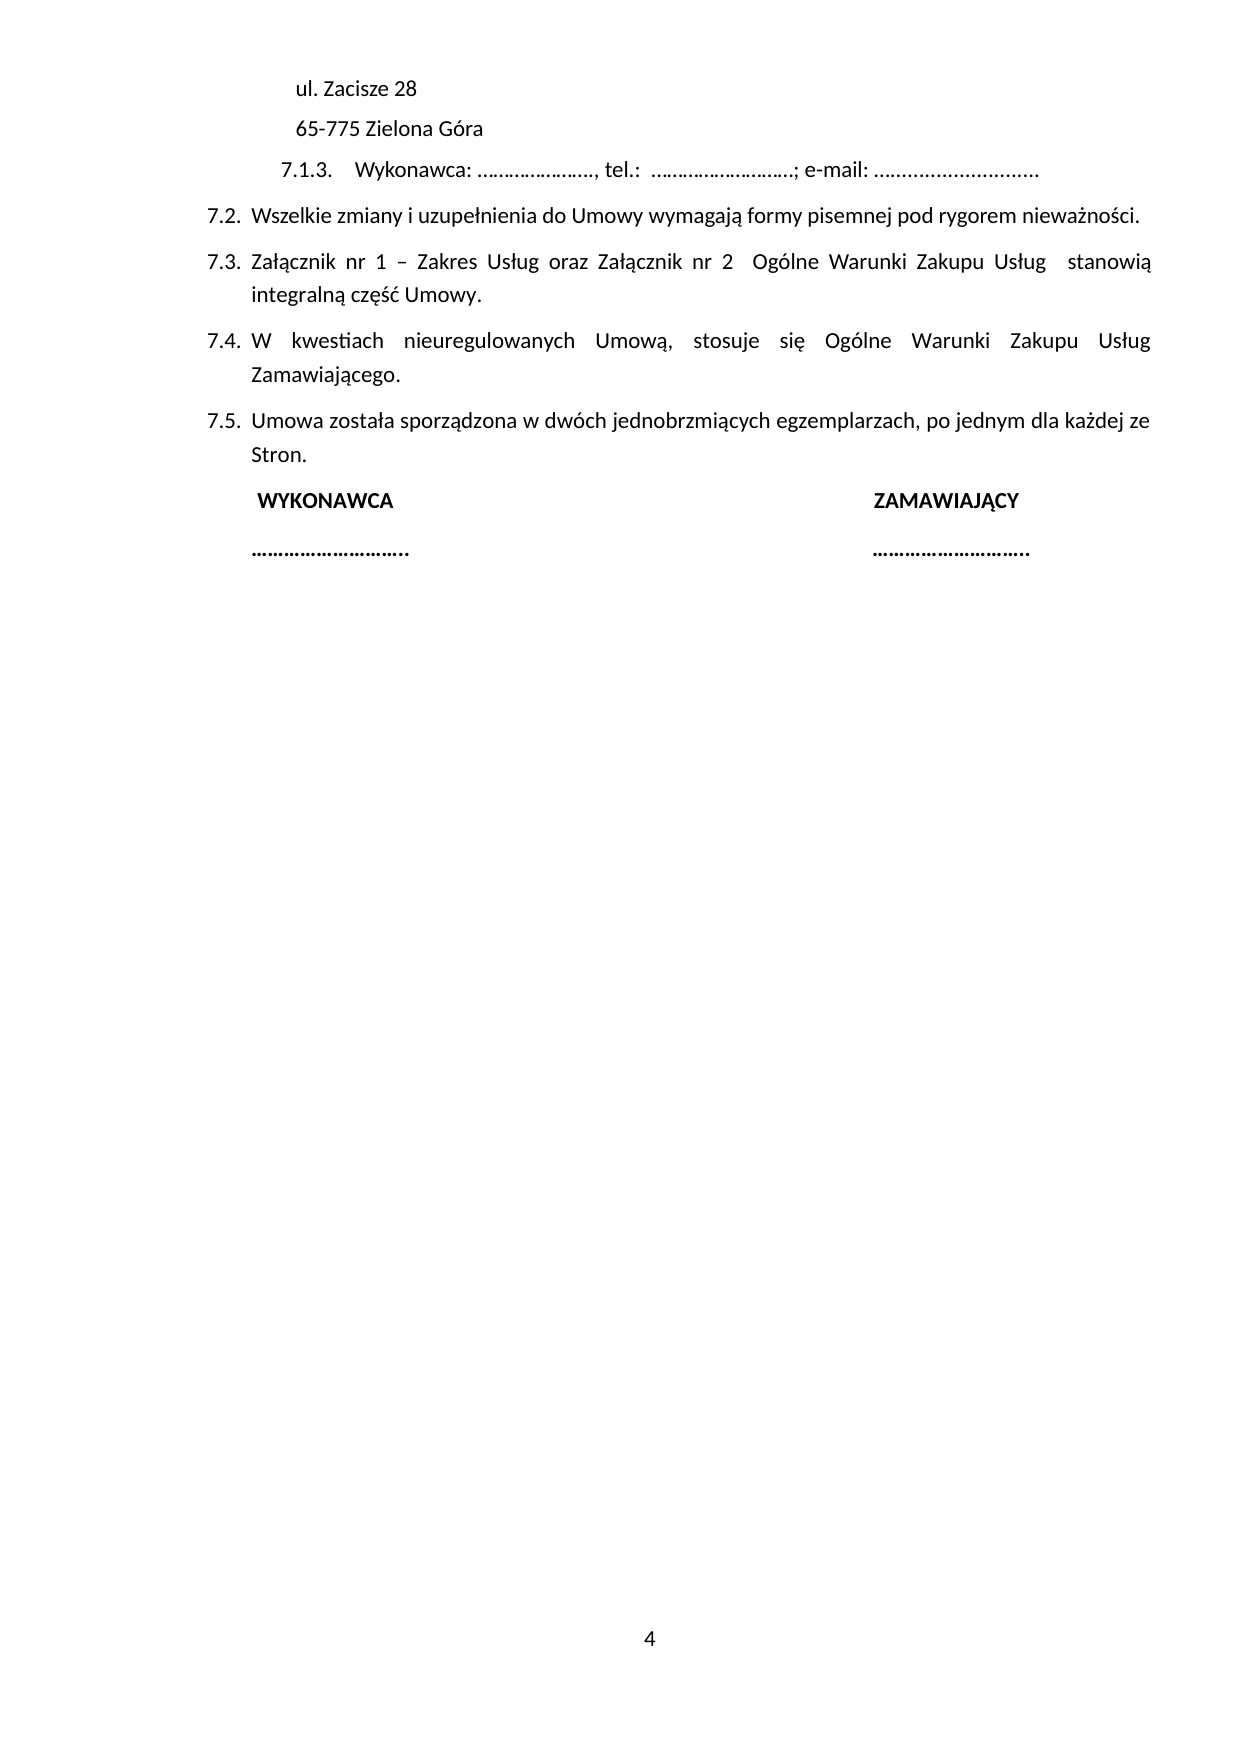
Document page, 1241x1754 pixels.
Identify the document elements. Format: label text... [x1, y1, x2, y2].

text WYKONAWCA ZAMAWIAJĄCY [148, 486, 1152, 514]
list W kwestiach nieuregulowanych Umową, stosuje się Ogólne Warunki Zakupu Usług Zamawiającego. [207, 327, 1152, 388]
text 65-775 Zielona Góra [295, 114, 1152, 142]
text ……………………….. ……………………….. [148, 534, 1152, 563]
list Wykonawca: …………………., tel.: ………………………; e-mail: ….......................... [281, 155, 1152, 183]
list Załącznik nr 1 – Zakres Usług oraz Załącznik nr 2 Ogólne Warunki Zakupu Usług stanowią integralną część Umowy. [207, 247, 1152, 308]
text ul. Zacisze 28 [295, 74, 1152, 102]
list Wszelkie zmiany i uzupełnienia do Umowy wymagają formy pisemnej pod rygorem nieważności. [207, 201, 1152, 229]
list Umowa została sporządzona w dwóch jednobrzmiących egzemplarzach, po jednym dla każdej ze Stron. [207, 406, 1152, 468]
